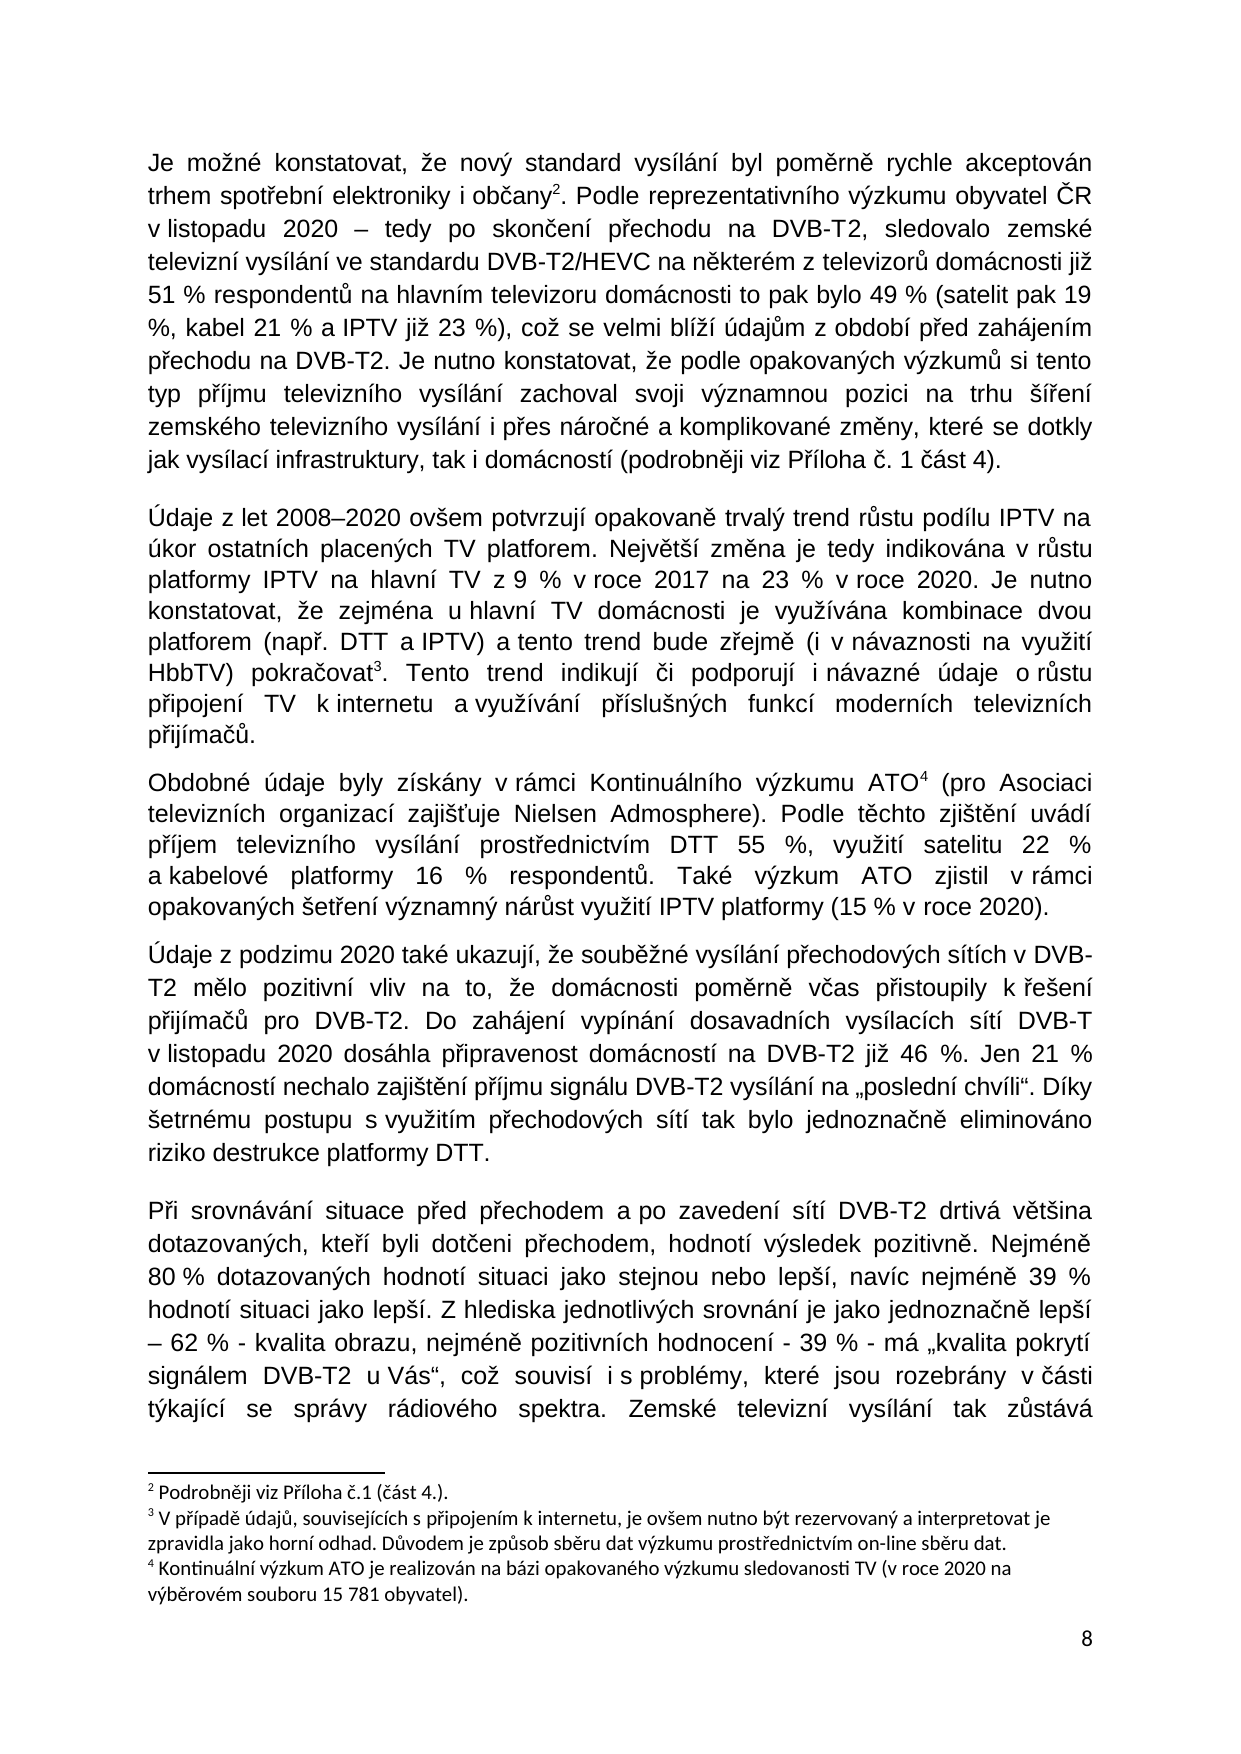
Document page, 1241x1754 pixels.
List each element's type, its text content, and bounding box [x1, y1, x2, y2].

text Obdobné údaje byly získány v rámci Kontinuálního výzkumu ATO (pro Asociaci televizních organizací zajišťuje Nielsen Admosphere). Podle těchto zjištění uvádí příjem televizního vysílání prostřednictvím DTT 55 %, využití satelitu 22 % a kabelové platformy 16 % respondentů. Také výzkum ATO zjistil v rámci opakovaných šetření významný nárůst využití IPTV platformy (15 % v roce 2020). [148, 768, 1093, 921]
text Údaje z podzimu 2020 také ukazují, že souběžné vysílání přechodových sítích v DVB-T2 mělo pozitivní vliv na to, že domácnosti poměrně včas přistoupily k řešení přijímačů pro DVB-T2. Do zahájení vypínání dosavadních vysílacích sítí DVB-T v listopadu 2020 dosáhla připravenost domácností na DVB-T2 již 46 %. Jen 21 % domácností nechalo zajištění příjmu signálu DVB-T2 vysílání na „poslední chvíli“. Díky šetrnému postupu s využitím přechodových sítí tak bylo jednoznačně eliminováno riziko destrukce platformy DTT. [148, 940, 1093, 1167]
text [148, 1196, 1093, 1423]
text Je možné konstatovat, že nový standard vysílání byl poměrně rychle akceptován trhem spotřební elektroniky i občany. Podle reprezentativního výzkumu obyvatel ČR v listopadu 2020 – tedy po skončení přechodu na DVB-T2, sledovalo zemské televizní vysílání ve standardu DVB-T2/HEVC na některém z televizorů domácnosti již 51 % respondentů na hlavním televizoru domácnosti to pak bylo 49 % (satelit pak 19 %, kabel 21 % a IPTV již 23 %), což se velmi blíží údajům z období před zahájením přechodu na DVB-T2. Je nutno konstatovat, že podle opakovaných výzkumů si tento typ příjmu televizního vysílání zachoval svoji významnou pozici na trhu šíření zemského televizního vysílání i přes náročné a komplikované změny, které se dotkly jak vysílací infrastruktury, tak i domácností (podrobněji viz Příloha č. 1 část 4). [148, 148, 1093, 473]
text Údaje z let 2008–2020 ovšem potvrzují opakovaně trvalý trend růstu podílu IPTV na úkor ostatních placených TV platforem. Největší změna je tedy indikována v růstu platformy IPTV na hlavní TV z 9 % v roce 2017 na 23 % v roce 2020. Je nutno konstatovat, že zejména u hlavní TV domácnosti je využívána kombinace dvou platforem (např. DTT a IPTV) a tento trend bude zřejmě (i v návaznosti na využití HbbTV) pokračovat. Tento trend indikují či podporují i návazné údaje o růstu připojení TV k internetu a využívání příslušných funkcí moderních televizních přijímačů. [148, 503, 1093, 749]
